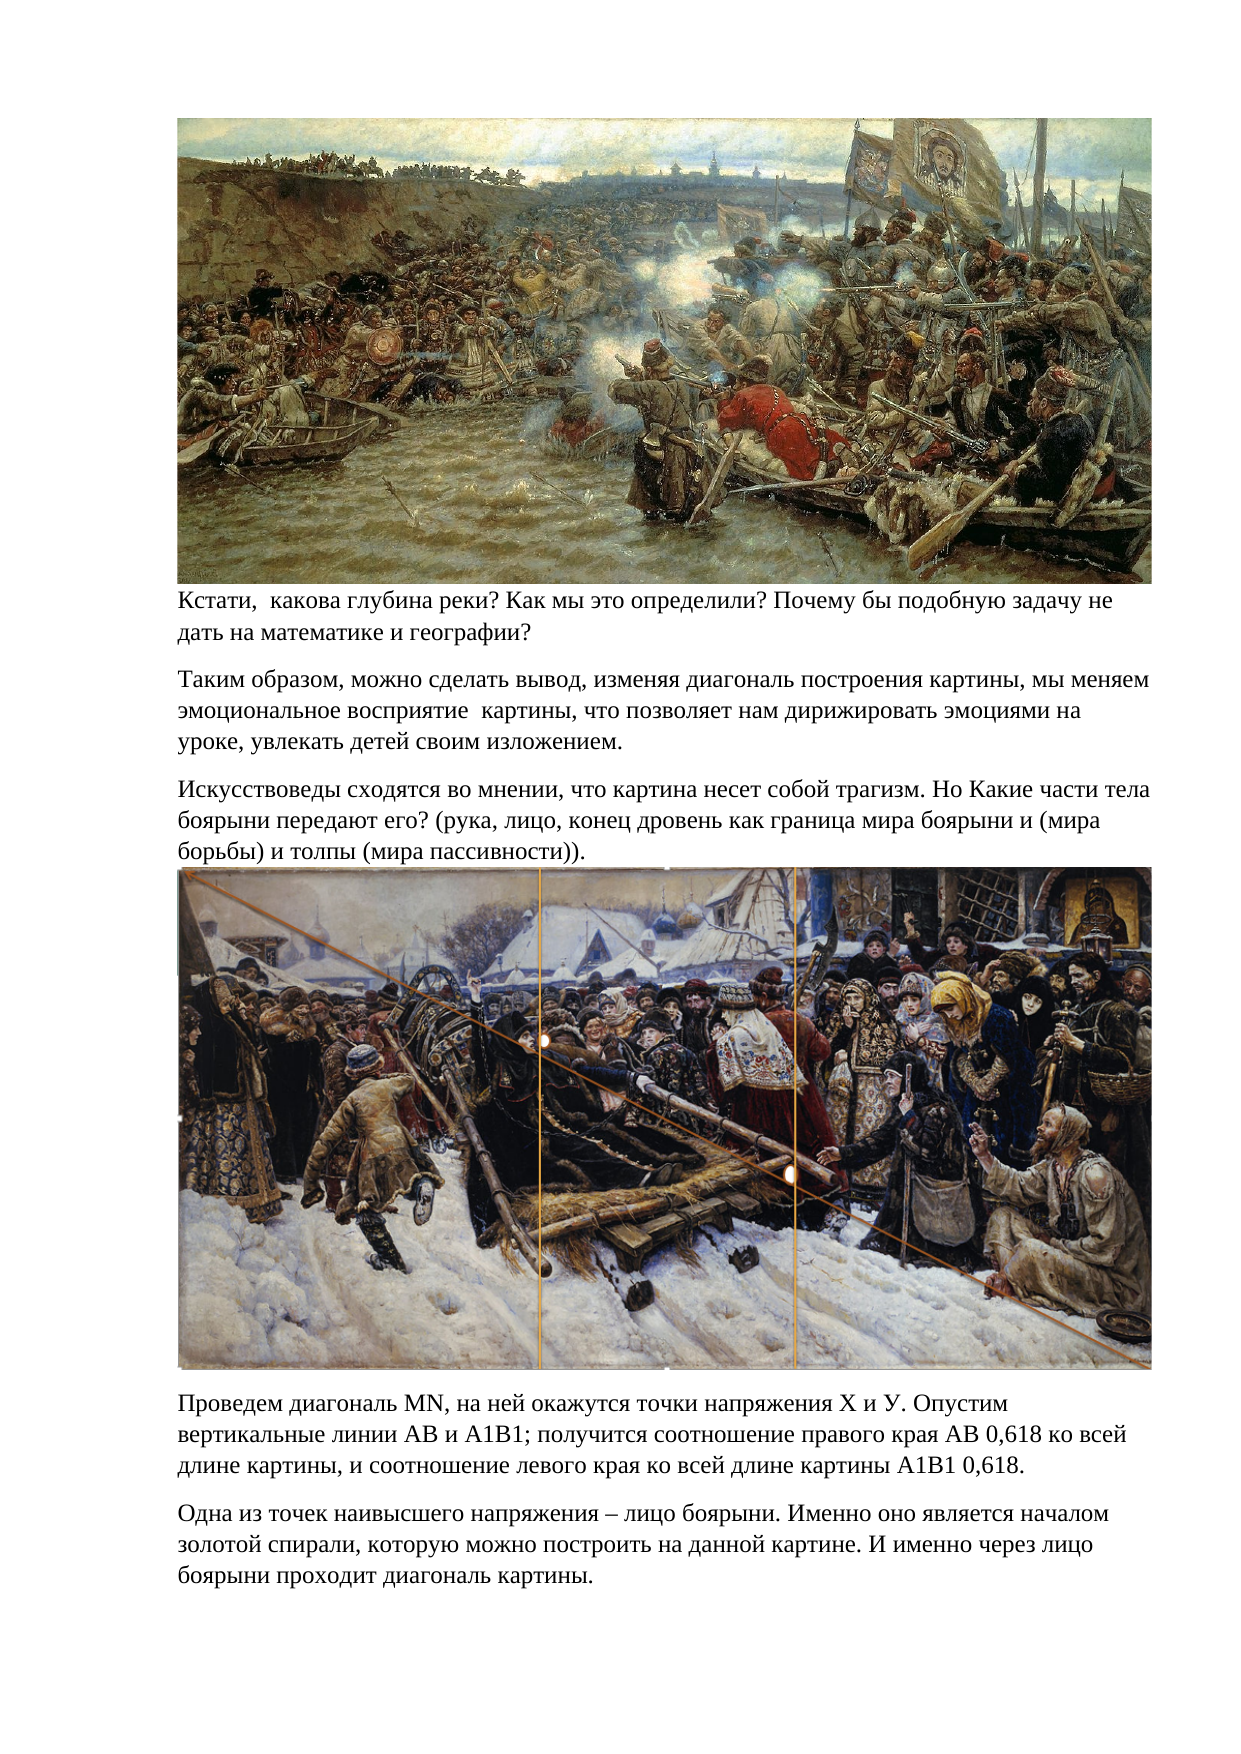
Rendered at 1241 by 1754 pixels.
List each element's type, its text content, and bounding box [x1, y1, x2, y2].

text Кстати, какова глубина реки? Как мы это определили? Почему бы подобную задачу не дать на математике и географии? [177, 584, 1152, 645]
picture [177, 867, 1152, 1370]
picture [177, 118, 1152, 584]
text Проведем диагональ МN, на ней окажутся точки напряжения Х и У. Опустим вертикальные линии АВ и А1В1; получится соотношение правого края АВ 0,618 ко всей длине картины, и соотношение левого края ко всей длине картины А1В1 0,618. [177, 1388, 1152, 1479]
text Искусствоведы сходятся во мнении, что картина несет собой трагизм. Но Какие части тела боярыни передают его? (рука, лицо, конец дровень как граница мира боярыни и (мира борьбы) и толпы (мира пассивности)). [177, 774, 1152, 867]
text Одна из точек наивысшего напряжения – лицо боярыни. Именно оно является началом золотой спирали, которую можно построить на данной картине. И именно через лицо боярыни проходит диагональ картины. [177, 1498, 1152, 1589]
text Таким образом, можно сделать вывод, изменяя диагональ построения картины, мы меняем эмоциональное восприятие картины, что позволяет нам дирижировать эмоциями на уроке, увлекать детей своим изложением. [177, 664, 1152, 755]
